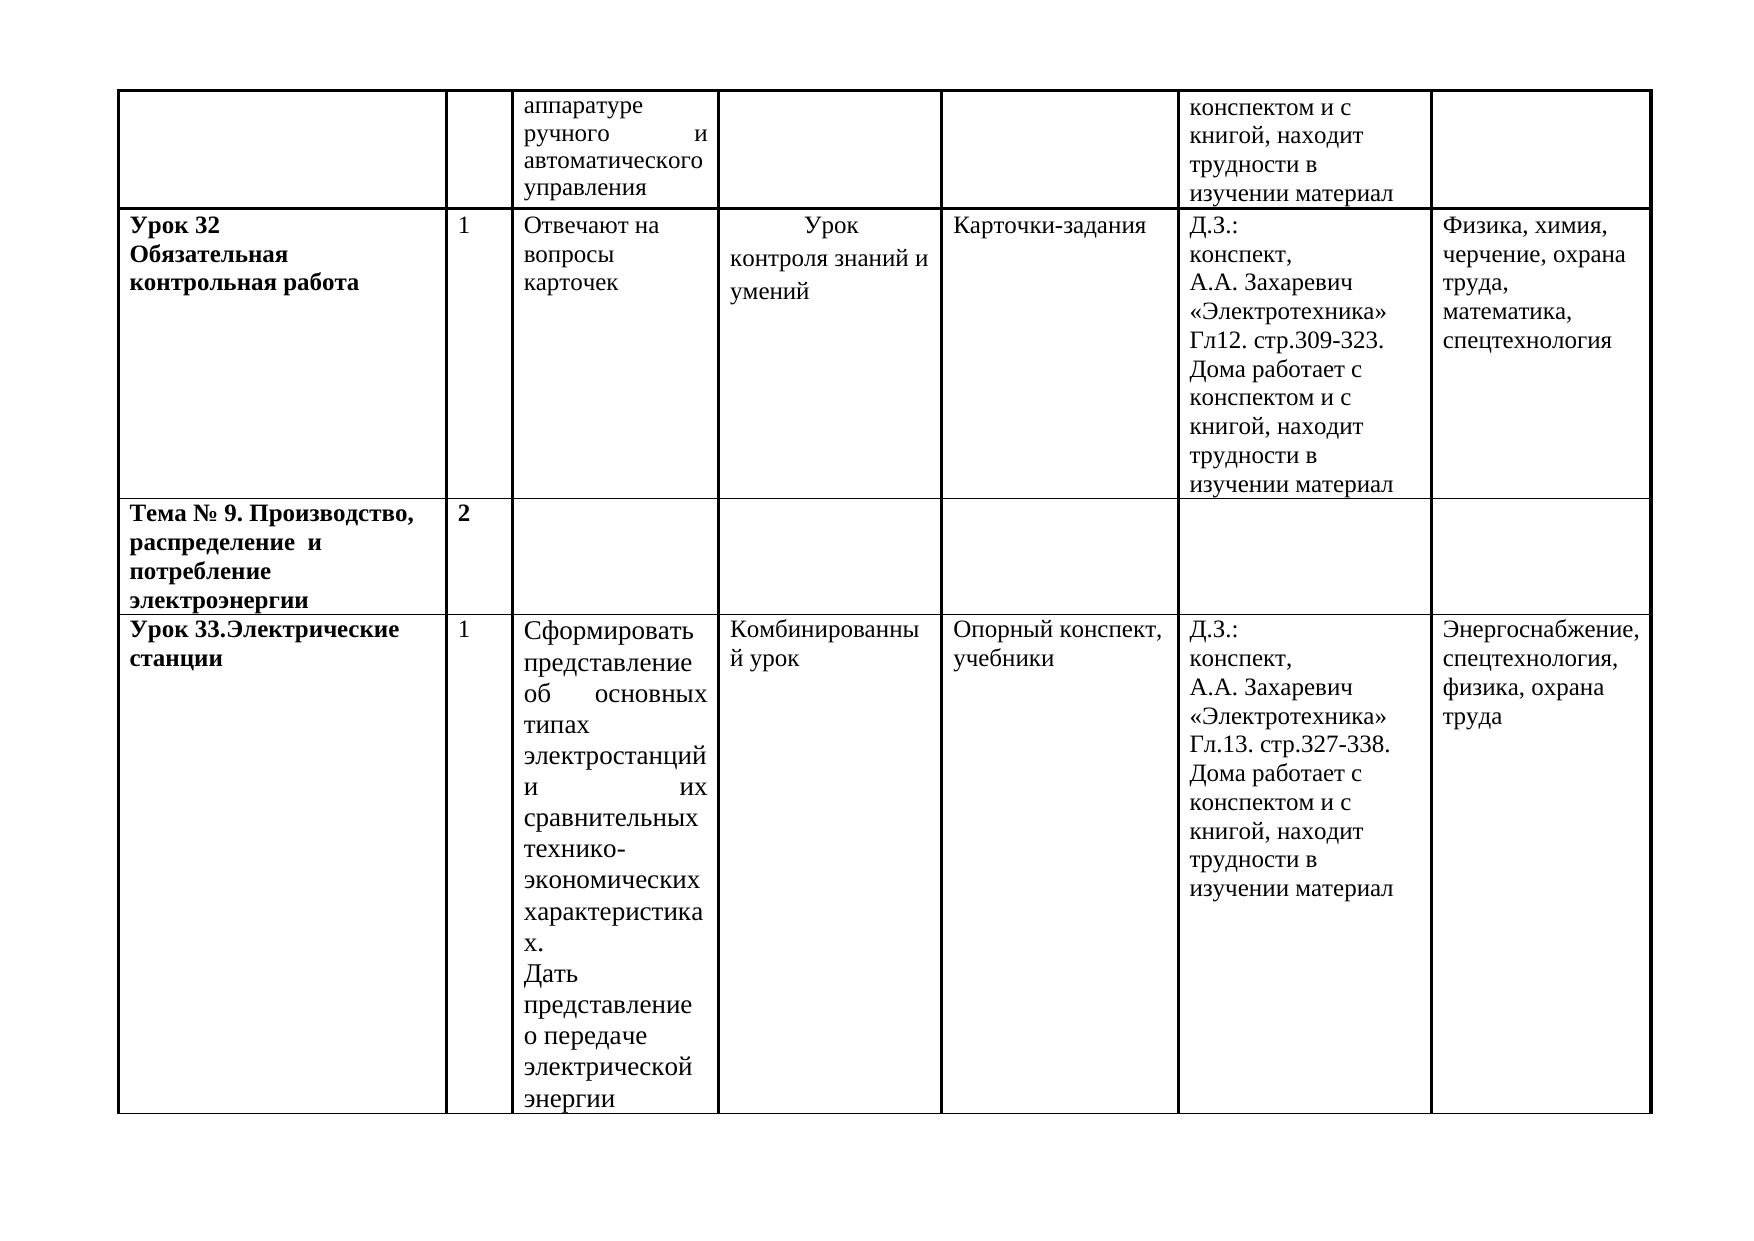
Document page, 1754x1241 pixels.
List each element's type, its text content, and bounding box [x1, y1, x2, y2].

table_cell Карточки-задания [943, 210, 1177, 497]
table_cell 2 [448, 92, 511, 207]
table_cell Урок контроля знаний и умений [720, 210, 940, 497]
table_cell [943, 615, 1177, 1113]
table_cell [1180, 499, 1430, 613]
table_cell Д.З.: конспект, А.А. Захаревич «Электротехника» Гл12. стр.309-323. Дома работает с конспектом и с книгой, находит трудности в изучении материал [1180, 210, 1430, 497]
table_cell Тема № 9. Производство, распределение и потребление электроэнергии [120, 499, 445, 613]
table_cell [720, 499, 940, 613]
table_cell Физика, химия, черчение, охрана труда, математика, спецтехнология [1433, 210, 1649, 497]
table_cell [1433, 615, 1649, 1113]
table_cell 2 [448, 499, 511, 613]
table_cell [1180, 615, 1430, 1113]
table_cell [720, 92, 940, 207]
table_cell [514, 615, 717, 1113]
table_cell Отвечают на вопросы карточек [514, 210, 717, 497]
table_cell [720, 615, 940, 1113]
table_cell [120, 615, 445, 1113]
table_cell Урок 32 Обязательная контрольная работа [120, 210, 445, 497]
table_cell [1180, 92, 1430, 207]
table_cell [1433, 92, 1649, 207]
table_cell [943, 92, 1177, 207]
table_cell 1 [448, 210, 511, 497]
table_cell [514, 92, 717, 207]
table_cell [1433, 499, 1649, 613]
table_cell [943, 499, 1177, 613]
table_cell [514, 499, 717, 613]
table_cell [120, 92, 445, 207]
table_cell 1 [448, 615, 511, 1113]
